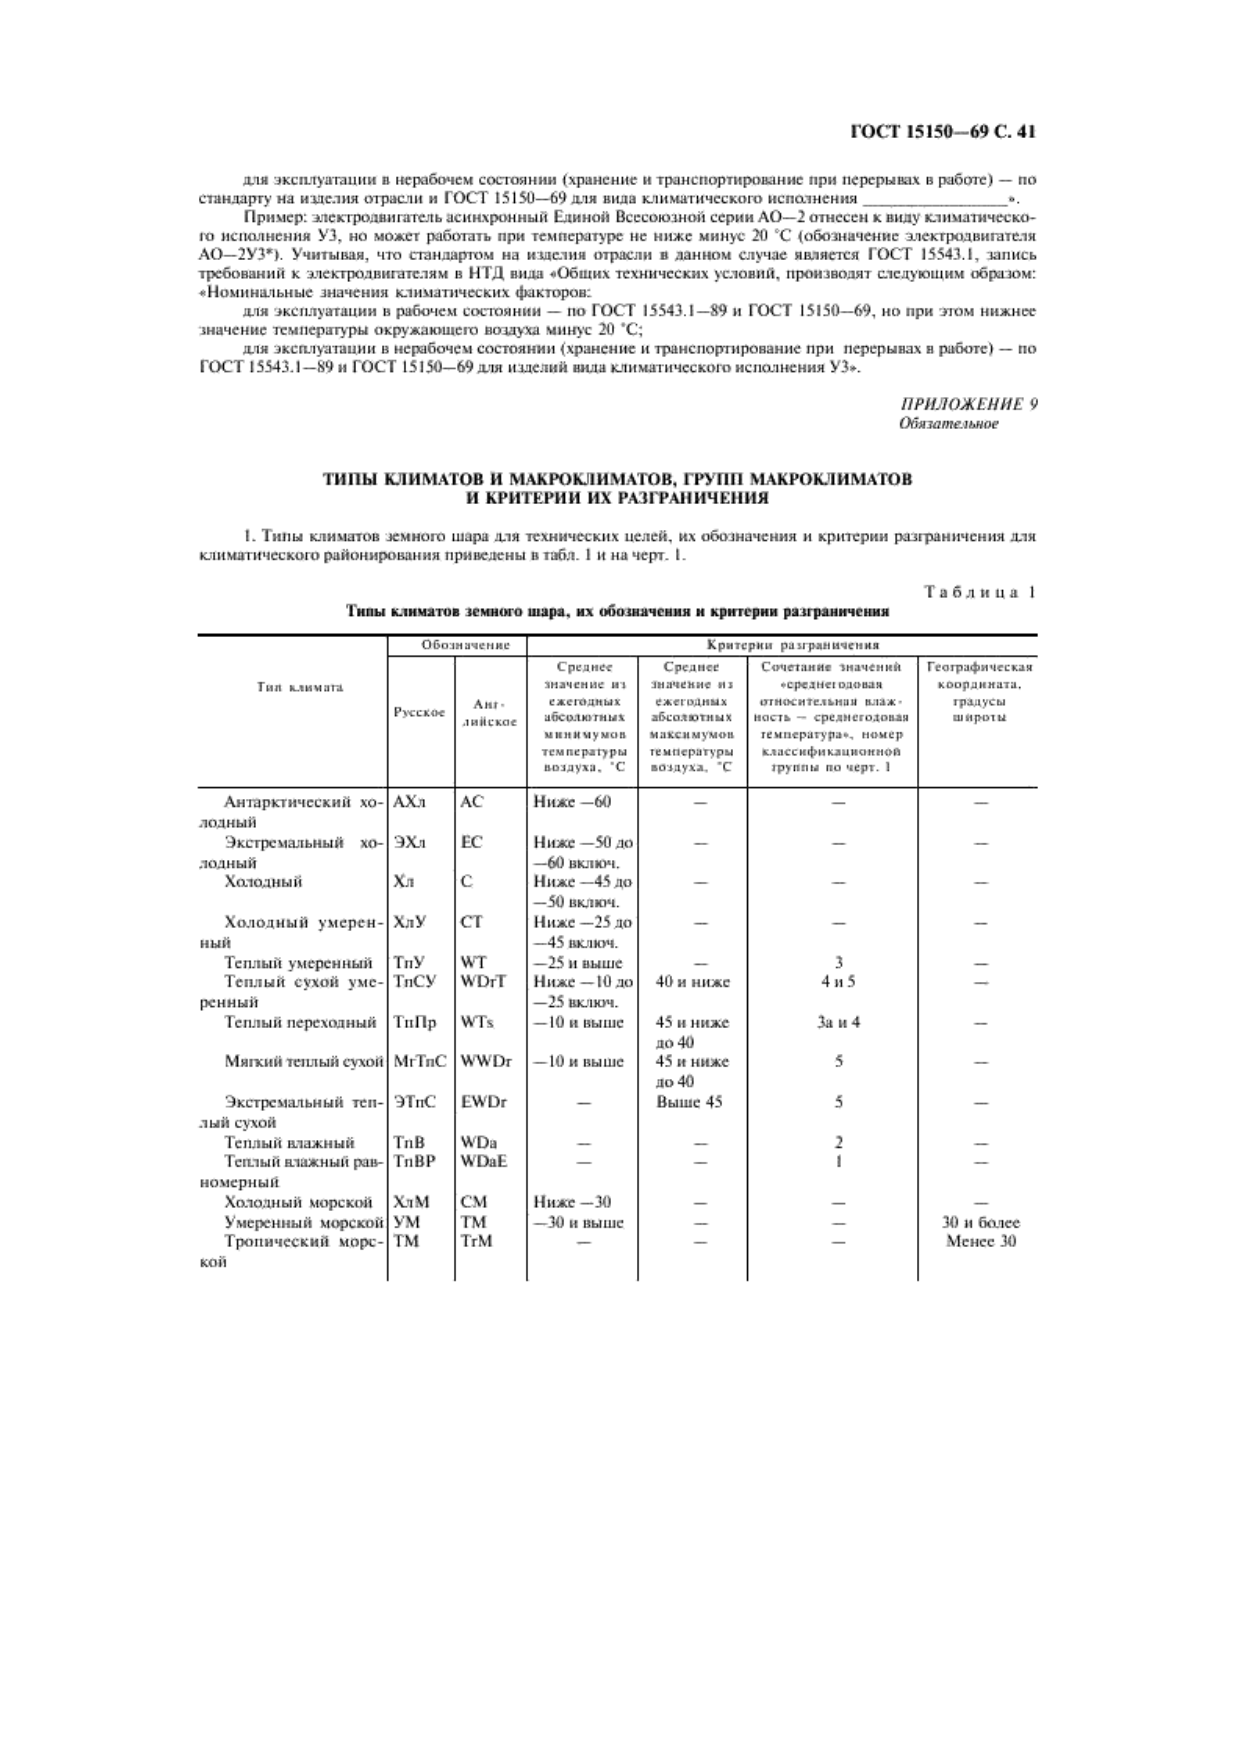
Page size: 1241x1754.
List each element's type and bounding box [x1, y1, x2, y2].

picture [101, 16, 1135, 1480]
table_header [77, 15, 1159, 1481]
